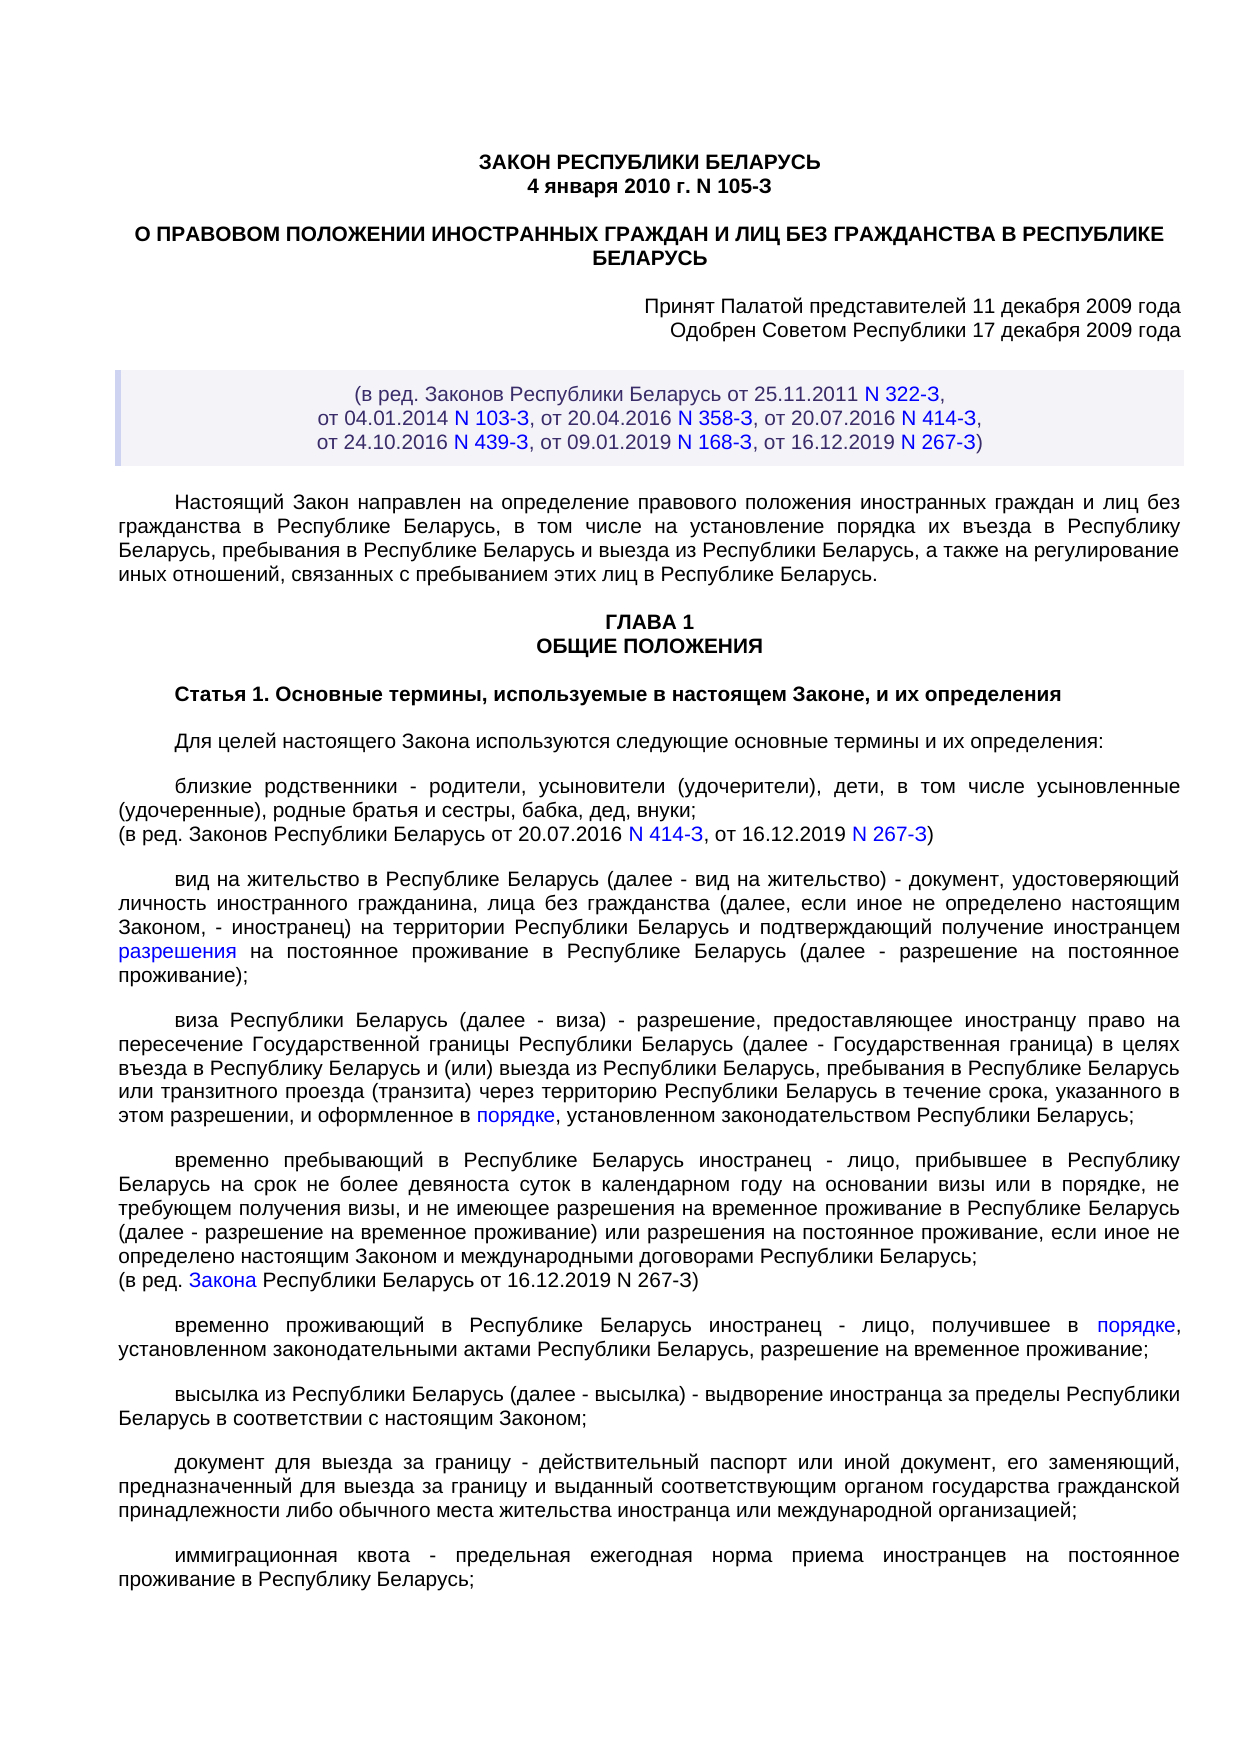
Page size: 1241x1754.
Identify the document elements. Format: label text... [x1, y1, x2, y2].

text Статья 1. Основные термины, используемые в настоящем Законе, и их определения [118, 681, 1181, 705]
text Для целей настоящего Закона используются следующие основные термины и их определения: [118, 729, 1181, 753]
text (в ред. Закона Республики Беларусь от 16.12.2019 N 267-З) [118, 1268, 1181, 1292]
text ЗАКОН РЕСПУБЛИКИ БЕЛАРУСЬ [118, 150, 1181, 174]
text ОБЩИЕ ПОЛОЖЕНИЯ [118, 633, 1181, 657]
text Настоящий Закон направлен на определение правового положения иностранных граждан и лиц без гражданства в Республике Беларусь, в том числе на установление порядка их въезда в Республику Беларусь, пребывания в Республике Беларусь и выезда из Республики Беларусь, а также на регулирование иных отношений, связанных с пребыванием этих лиц в Республике Беларусь. [118, 490, 1181, 586]
text Принят Палатой представителей 11 декабря 2009 года [118, 294, 1181, 318]
text иммиграционная квота - предельная ежегодная норма приема иностранцев на постоянное проживание в Республику Беларусь; [118, 1543, 1181, 1591]
text (в ред. Законов Республики Беларусь от 20.07.2016 N 414-З, от 16.12.2019 N 267-З) [118, 822, 1181, 846]
text Одобрен Советом Республики 17 декабря 2009 года [118, 318, 1181, 342]
text документ для выезда за границу - действительный паспорт или иной документ, его заменяющий, предназначенный для выезда за границу и выданный соответствующим органом государства гражданской принадлежности либо обычного места жительства иностранца или международной организацией; [118, 1450, 1181, 1522]
text временно пребывающий в Республике Беларусь иностранец - лицо, прибывшее в Республику Беларусь на срок не более девяноста суток в календарном году на основании визы или в порядке, не требующем получения визы, и не имеющее разрешения на временное проживание в Республике Беларусь (далее - разрешение на временное проживание) или разрешения на постоянное проживание, если иное не определено настоящим Законом и международными договорами Республики Беларусь; [118, 1148, 1181, 1268]
text виза Республики Беларусь (далее - виза) - разрешение, предоставляющее иностранцу право на пересечение Государственной границы Республики Беларусь (далее - Государственная граница) в целях въезда в Республику Беларусь и (или) выезда из Республики Беларусь, пребывания в Республике Беларусь или транзитного проезда (транзита) через территорию Республики Беларусь в течение срока, указанного в этом разрешении, и оформленное в порядке, установленном законодательством Республики Беларусь; [118, 1007, 1181, 1127]
text О ПРАВОВОМ ПОЛОЖЕНИИ ИНОСТРАННЫХ ГРАЖДАН И ЛИЦ БЕЗ ГРАЖДАНСТВА В РЕСПУБЛИКЕ БЕЛАРУСЬ [118, 222, 1181, 270]
text временно проживающий в Республике Беларусь иностранец - лицо, получившее в порядке, установленном законодательными актами Республики Беларусь, разрешение на временное проживание; [118, 1313, 1181, 1361]
text вид на жительство в Республике Беларусь (далее - вид на жительство) - документ, удостоверяющий личность иностранного гражданина, лица без гражданства (далее, если иное не определено настоящим Законом, - иностранец) на территории Республики Беларусь и подтверждающий получение иностранцем разрешения на постоянное проживание в Республике Беларусь (далее - разрешение на постоянное проживание); [118, 867, 1181, 987]
table_header (в ред. Законов Республики Беларусь от 25.11.2011 N 322-З, от 04.01.2014 N 103-З, от 20.04.2016 N 358-З, от 20.07.2016 N 414-З, от 24.10.2016 N 439-З, от 09.01.2019 N 168-З, от 16.12.2019 N 267-З) [121, 370, 1178, 466]
text близкие родственники - родители, усыновители (удочерители), дети, в том числе усыновленные (удочеренные), родные братья и сестры, бабка, дед, внуки; [118, 774, 1181, 822]
text 4 января 2010 г. N 105-З [118, 174, 1181, 198]
text ГЛАВА 1 [118, 609, 1181, 633]
text высылка из Республики Беларусь (далее - высылка) - выдворение иностранца за пределы Республики Беларусь в соответствии с настоящим Законом; [118, 1381, 1181, 1429]
